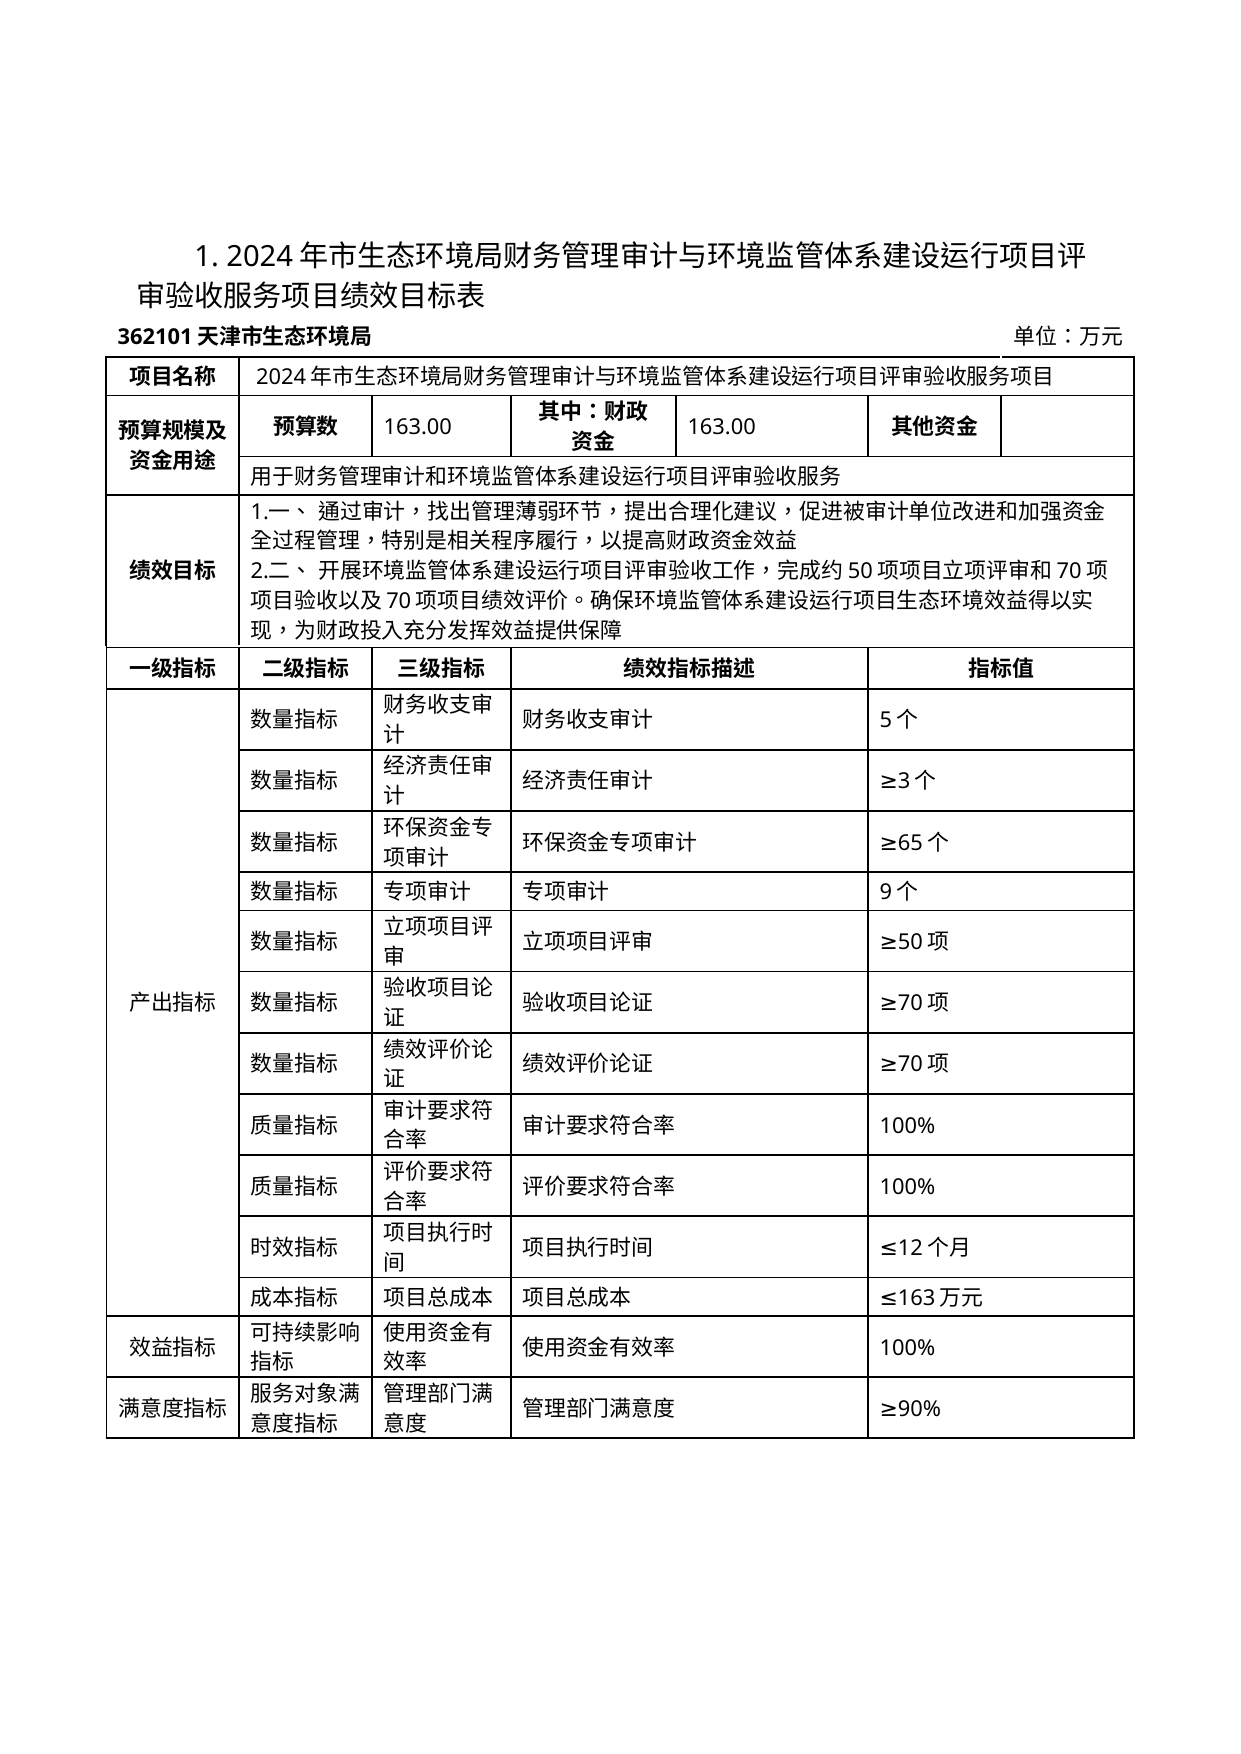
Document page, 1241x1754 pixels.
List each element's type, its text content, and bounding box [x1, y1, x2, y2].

table_cell 专项审计 [373, 873, 510, 910]
table_cell 绩效评价论证 [373, 1034, 510, 1093]
table_cell 预算数 [240, 396, 371, 456]
table_cell 验收项目论证 [512, 972, 867, 1032]
table_cell ≥50项 [869, 911, 1133, 971]
table_cell 质量指标 [240, 1156, 371, 1215]
table_cell 审计要求符合率 [373, 1095, 510, 1154]
table_cell 数量指标 [240, 911, 371, 971]
table_cell 2024年市生态环境局财务管理审计与环境监管体系建设运行项目评审验收服务项目 [240, 358, 1133, 394]
table_cell 产出指标 [107, 690, 238, 1315]
table_cell 满意度指标 [107, 1378, 238, 1437]
table_cell 审计要求符合率 [512, 1095, 867, 1154]
table_header 绩效指标描述 [512, 648, 867, 688]
table_header 362101天津市生态环境局 [107, 316, 1000, 356]
table_cell 管理部门满意度 [512, 1378, 867, 1437]
table_cell ≥65个 [869, 812, 1133, 871]
table_cell 环保资金专项审计 [512, 812, 867, 871]
table_cell 1.一、 通过审计，找出管理薄弱环节，提出合理化建议，促进被审计单位改进和加强资金全过程管理，特别是相关程序履行，以提高财政资金效益 2.二、 开展环境监管体系建设运行项目评审验收工作，完成约50项项目立项评审和70项项目验收以及70项项目绩效评价。确保环境监管体系建设运行项目生态环境效益得以实现，为财政投入充分发挥效益提供保障 [240, 496, 1133, 645]
table_cell 可持续影响指标 [240, 1317, 371, 1376]
table_cell 数量指标 [240, 873, 371, 910]
table_cell 财务收支审计 [373, 690, 510, 749]
table_cell 时效指标 [240, 1217, 371, 1277]
table_cell ≥70项 [869, 1034, 1133, 1093]
table_header 单位：万元 [1002, 316, 1133, 356]
table_cell 数量指标 [240, 690, 371, 749]
table_cell 163.00 [373, 396, 510, 456]
table_cell 立项项目评审 [373, 911, 510, 971]
table_cell 数量指标 [240, 1034, 371, 1093]
table_cell 数量指标 [240, 812, 371, 871]
table_cell 服务对象满意度指标 [240, 1378, 371, 1437]
table_header 指标值 [869, 648, 1133, 688]
table_cell 专项审计 [512, 873, 867, 910]
table_header 三级指标 [373, 648, 510, 688]
table_cell 163.00 [677, 396, 867, 456]
table_cell 经济责任审计 [373, 751, 510, 810]
table_cell 评价要求符合率 [512, 1156, 867, 1215]
table_cell 绩效评价论证 [512, 1034, 867, 1093]
table_cell 用于财务管理审计和环境监管体系建设运行项目评审验收服务 [240, 457, 1133, 494]
table_cell 项目总成本 [512, 1278, 867, 1315]
table_header 一级指标 [107, 648, 238, 688]
table_cell 100% [869, 1095, 1133, 1154]
table_cell 预算规模及资金用途 [107, 396, 238, 494]
table_cell 环保资金专项审计 [373, 812, 510, 871]
table_cell 评价要求符合率 [373, 1156, 510, 1215]
table_cell 100% [869, 1156, 1133, 1215]
table_cell ≥3个 [869, 751, 1133, 810]
table_cell ≤163万元 [869, 1278, 1133, 1315]
table_cell 验收项目论证 [373, 972, 510, 1032]
table_cell 项目名称 [107, 358, 238, 394]
table_cell 立项项目评审 [512, 911, 867, 971]
table_header 二级指标 [240, 648, 371, 688]
table_cell 经济责任审计 [512, 751, 867, 810]
table_cell ≤12个月 [869, 1217, 1133, 1277]
table_cell 效益指标 [107, 1317, 238, 1376]
table_cell 项目执行时间 [512, 1217, 867, 1277]
table_cell ≥70项 [869, 972, 1133, 1032]
text 1. 2024年市生态环境局财务管理审计与环境监管体系建设运行项目评审验收服务项目绩效目标表 [136, 235, 1104, 315]
table_cell 成本指标 [240, 1278, 371, 1315]
table_cell [1002, 396, 1133, 456]
table_cell ≥90% [869, 1378, 1133, 1437]
table_cell 绩效目标 [107, 496, 238, 645]
table_cell 项目执行时间 [373, 1217, 510, 1277]
table_cell 使用资金有效率 [373, 1317, 510, 1376]
table_cell 数量指标 [240, 751, 371, 810]
table_cell 项目总成本 [373, 1278, 510, 1315]
table_cell 财务收支审计 [512, 690, 867, 749]
table_cell 其他资金 [869, 396, 1000, 456]
table_cell 5个 [869, 690, 1133, 749]
table_cell 管理部门满意度 [373, 1378, 510, 1437]
table_cell 100% [869, 1317, 1133, 1376]
table_cell 其中：财政 资金 [512, 396, 675, 456]
table_cell 质量指标 [240, 1095, 371, 1154]
table_cell 数量指标 [240, 972, 371, 1032]
table_cell 使用资金有效率 [512, 1317, 867, 1376]
table_cell 9个 [869, 873, 1133, 910]
